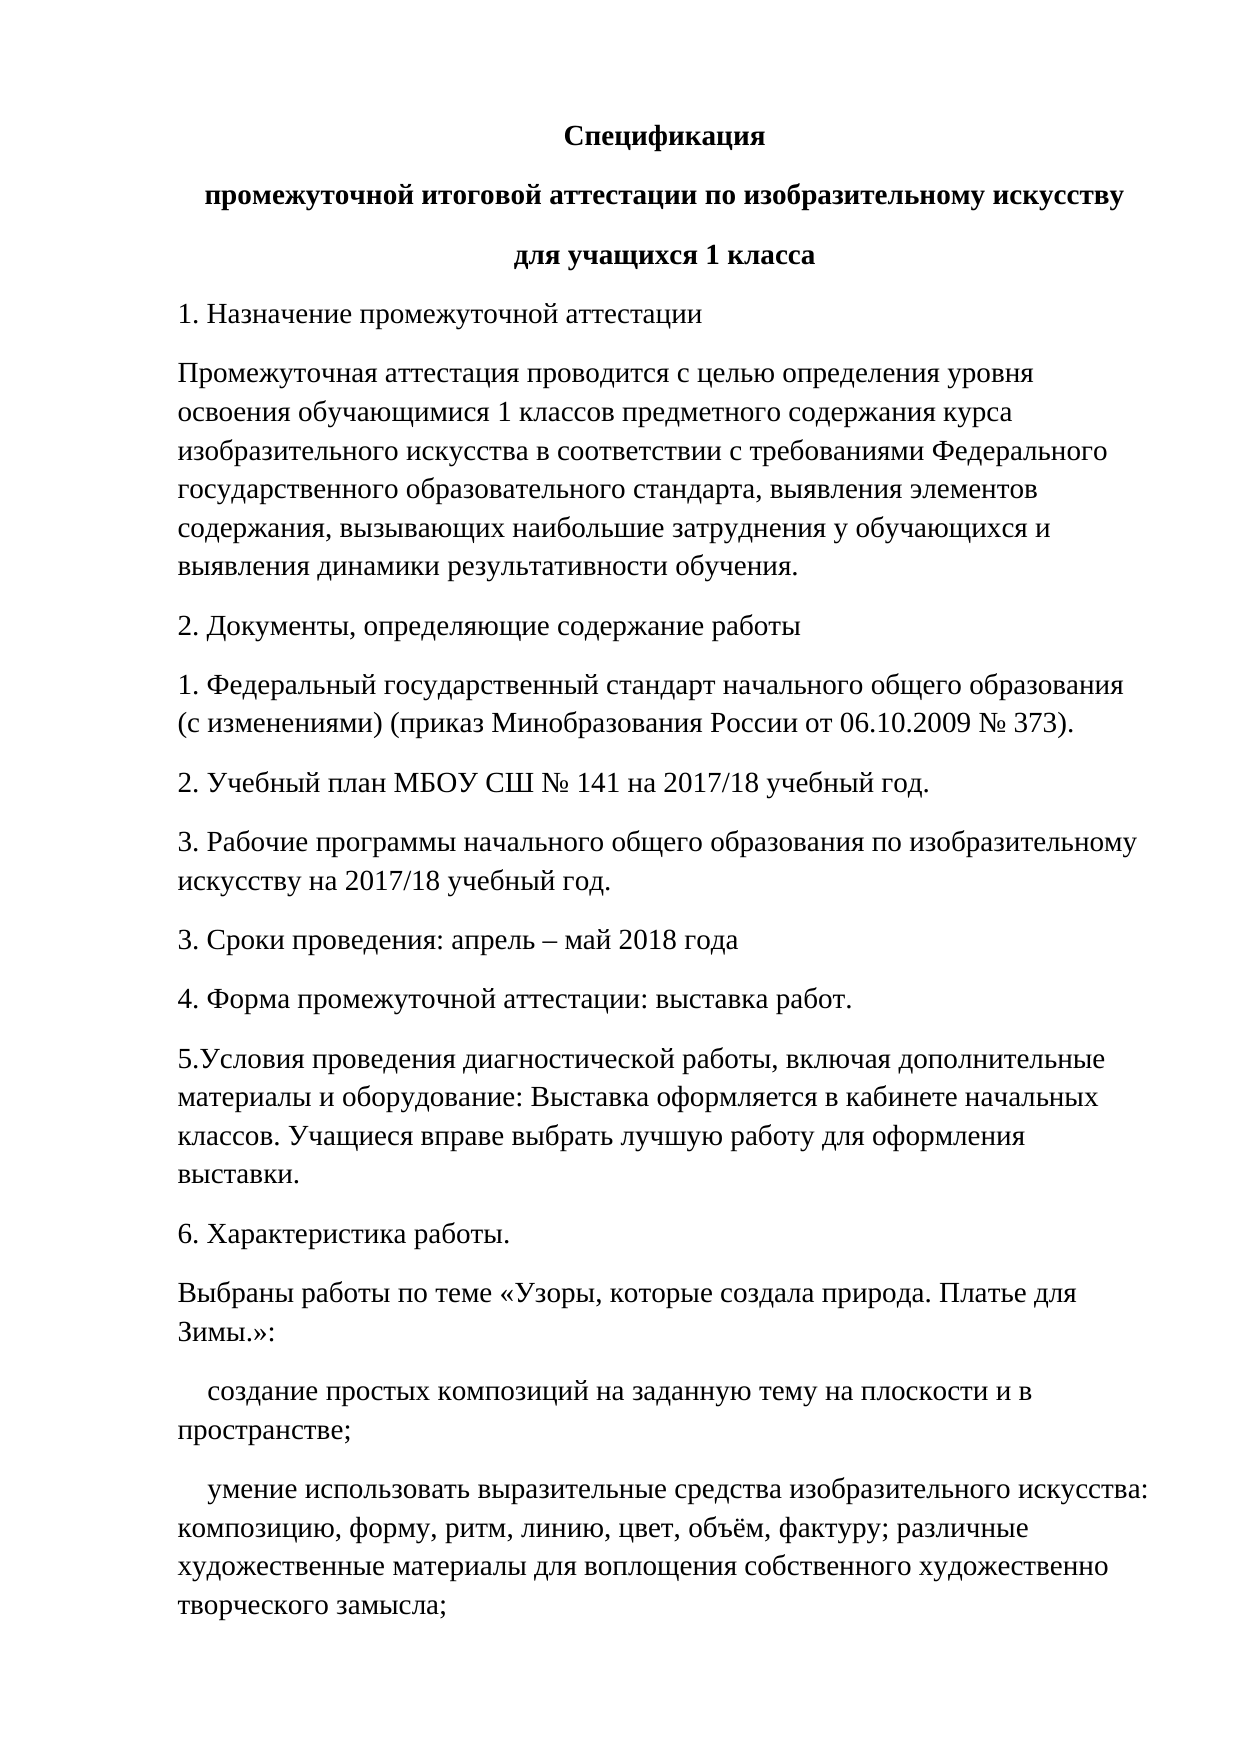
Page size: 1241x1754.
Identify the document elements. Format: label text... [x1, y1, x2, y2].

text 5.Условия проведения диагностической работы, включая дополнительные материалы и оборудование: Выставка оформляется в кабинете начальных классов. Учащиеся вправе выбрать лучшую работу для оформления выставки. [177, 1041, 1152, 1190]
text 1. Федеральный государственный стандарт начального общего образования (с изменениями) (приказ Минобразования России от 06.10.2009 № 373). [177, 667, 1152, 739]
text 4. Форма промежуточной аттестации: выставка работ. [177, 982, 1152, 1015]
text Выбраны работы по теме «Узоры, которые создала природа. Платье для Зимы.»: [177, 1275, 1152, 1347]
text 1. Назначение промежуточной аттестации [177, 296, 1152, 330]
text 2. Учебный план МБОУ СШ № 141 на 2017/18 учебный год. [177, 765, 1152, 798]
text промежуточной итоговой аттестации по изобразительному искусству [177, 177, 1152, 211]
text 3. Рабочие программы начального общего образования по изобразительному искусству на 2017/18 учебный год. [177, 824, 1152, 896]
text 2. Документы, определяющие содержание работы [177, 608, 1152, 641]
text для учащихся 1 класса [177, 237, 1152, 270]
text Спецификация [177, 118, 1152, 152]
text  создание простых композиций на заданную тему на плоскости и в пространстве; [177, 1373, 1152, 1445]
text  умение использовать выразительные средства изобразительного искусства: композицию, форму, ритм, линию, цвет, объём, фактуру; различные художественные материалы для воплощения собственного художественно творческого замысла; [177, 1471, 1152, 1620]
text Промежуточная аттестация проводится с целью определения уровня освоения обучающимися 1 классов предметного содержания курса изобразительного искусства в соответствии с требованиями Федерального государственного образовательного стандарта, выявления элементов содержания, вызывающих наибольшие затруднения у обучающихся и выявления динамики результативности обучения. [177, 356, 1152, 582]
text 3. Сроки проведения: апрель – май 2018 года [177, 922, 1152, 956]
text 6. Характеристика работы. [177, 1216, 1152, 1249]
